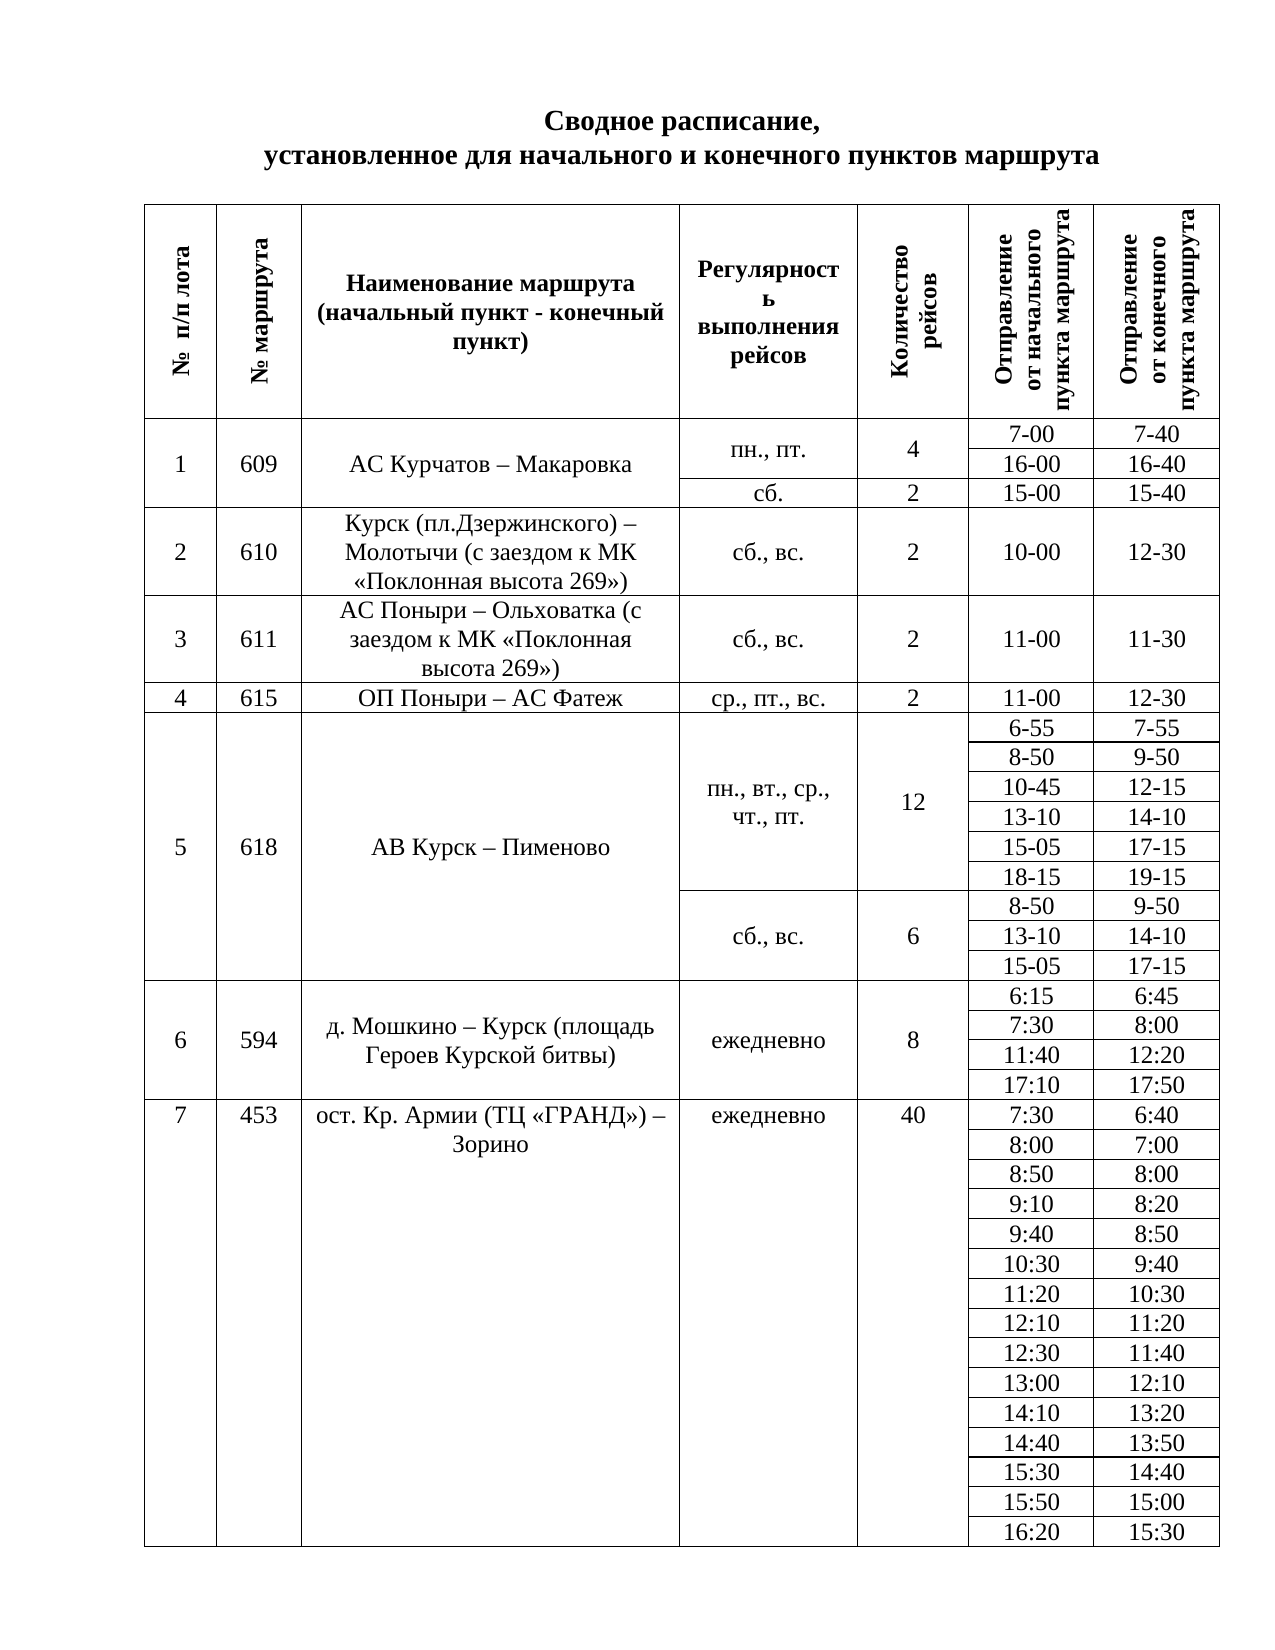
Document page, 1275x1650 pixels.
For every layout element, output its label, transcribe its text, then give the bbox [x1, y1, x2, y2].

table_cell 7:00 [1094, 1130, 1219, 1158]
table_cell 7 [145, 1100, 216, 1546]
table_cell 6:15 [969, 981, 1093, 1009]
table_cell 10:30 [969, 1249, 1093, 1278]
table_cell 12-30 [1094, 508, 1219, 594]
table_cell 2 [858, 596, 968, 682]
table_cell сб., вс. [680, 508, 857, 594]
table_header Наименование маршрута (начальный пункт - конечный пункт) [302, 205, 679, 418]
table_cell 12:30 [969, 1338, 1093, 1367]
table_cell 7-55 [1094, 713, 1219, 741]
table_cell 2 [858, 508, 968, 594]
table_cell 16-00 [969, 449, 1093, 477]
table_cell 8:50 [969, 1160, 1093, 1188]
table_cell 16:20 [969, 1517, 1093, 1546]
table_cell 4 [858, 419, 968, 477]
table_cell ост. Кр. Армии (ТЦ «ГРАНД») – Зорино [302, 1100, 679, 1546]
table_cell 13:00 [969, 1368, 1093, 1397]
table_cell 16-40 [1094, 449, 1219, 477]
table_cell 6:45 [1094, 981, 1219, 1009]
table_cell 17-15 [1094, 832, 1219, 861]
table_cell 12:10 [1094, 1368, 1219, 1397]
table_header Отправление от начального пункта маршрута [969, 205, 1093, 418]
table_cell сб., вс. [680, 596, 857, 682]
table_cell 8:50 [1094, 1219, 1219, 1248]
table_cell 453 [217, 1100, 301, 1546]
table_cell 15:50 [969, 1487, 1093, 1516]
table_cell 17:50 [1094, 1070, 1219, 1099]
table_cell 615 [217, 683, 301, 712]
table_header Количество рейсов [858, 205, 968, 418]
table_cell 6:40 [1094, 1100, 1219, 1129]
table_cell 14-10 [1094, 921, 1219, 950]
table_cell 2 [858, 479, 968, 507]
table_cell 5 [145, 713, 216, 980]
table_cell 4 [145, 683, 216, 712]
table_cell АС Поныри – Ольховатка (с заездом к МК «Поклонная высота 269») [302, 596, 679, 682]
table_cell пн., пт. [680, 419, 857, 477]
table_cell 7:30 [969, 1100, 1093, 1129]
table_cell д. Мошкино – Курск (площадь Героев Курской битвы) [302, 981, 679, 1099]
table_cell 11-00 [969, 683, 1093, 712]
table_cell 10-00 [969, 508, 1093, 594]
table_cell 9-50 [1094, 891, 1219, 920]
table_cell 13:20 [1094, 1398, 1219, 1427]
table_cell 594 [217, 981, 301, 1099]
table_cell 14:40 [969, 1428, 1093, 1456]
table_cell 15:00 [1094, 1487, 1219, 1516]
table_cell 8-50 [969, 743, 1093, 771]
table_cell 2 [858, 683, 968, 712]
table_cell ежедневно [680, 1100, 857, 1546]
table_cell 13-10 [969, 802, 1093, 831]
table_cell 6 [858, 891, 968, 980]
table_cell 7:30 [969, 1011, 1093, 1039]
table_cell пн., вт., ср., чт., пт. [680, 713, 857, 890]
table_cell 9-50 [1094, 743, 1219, 771]
table_cell 11:20 [969, 1279, 1093, 1307]
table_cell 14:10 [969, 1398, 1093, 1427]
table_cell АВ Курск – Пименово [302, 713, 679, 980]
table_cell 6-55 [969, 713, 1093, 741]
table_cell 13-10 [969, 921, 1093, 950]
table_cell ежедневно [680, 981, 857, 1099]
table_cell 12-15 [1094, 772, 1219, 801]
table_cell 11-00 [969, 596, 1093, 682]
table_cell 18-15 [969, 862, 1093, 890]
table_header № п/п лота [145, 205, 216, 418]
table_cell Курск (пл.Дзержинского) – Молотычи (с заездом к МК «Поклонная высота 269») [302, 508, 679, 594]
table_cell 17:10 [969, 1070, 1093, 1099]
table_header № маршрута [217, 205, 301, 418]
table_cell 7-00 [969, 419, 1093, 448]
table_header Отправление от конечного пункта маршрута [1094, 205, 1219, 418]
table_cell 2 [145, 508, 216, 594]
table_cell 6 [145, 981, 216, 1099]
table_cell 15:30 [969, 1458, 1093, 1486]
table_cell 3 [145, 596, 216, 682]
table_cell 1 [145, 419, 216, 507]
table_cell 19-15 [1094, 862, 1219, 890]
table_cell 13:50 [1094, 1428, 1219, 1456]
table_cell 12:10 [969, 1309, 1093, 1337]
table_cell 8:00 [969, 1130, 1093, 1158]
table_cell 9:40 [969, 1219, 1093, 1248]
table_cell 17-15 [1094, 951, 1219, 980]
table_cell 8:20 [1094, 1189, 1219, 1218]
table_cell 40 [858, 1100, 968, 1546]
table_cell 14:40 [1094, 1458, 1219, 1486]
table_cell 9:10 [969, 1189, 1093, 1218]
text Сводное расписание, [177, 103, 1186, 137]
table_cell 15-00 [969, 479, 1093, 507]
table_cell 11:40 [1094, 1338, 1219, 1367]
table_cell 7-40 [1094, 419, 1219, 448]
table_cell 12:20 [1094, 1040, 1219, 1069]
table_cell 15-05 [969, 832, 1093, 861]
table_cell 11:20 [1094, 1309, 1219, 1337]
table_cell 8-50 [969, 891, 1093, 920]
table_cell 10-45 [969, 772, 1093, 801]
table_cell ср., пт., вс. [680, 683, 857, 712]
table_cell 15-40 [1094, 479, 1219, 507]
table_cell 15-05 [969, 951, 1093, 980]
table_cell АС Курчатов – Макаровка [302, 419, 679, 507]
table_cell 609 [217, 419, 301, 507]
table_cell ОП Поныри – АС Фатеж [302, 683, 679, 712]
table_cell 11-30 [1094, 596, 1219, 682]
table_cell 11:40 [969, 1040, 1093, 1069]
table_cell 12-30 [1094, 683, 1219, 712]
text установленное для начального и конечного пунктов маршрута [177, 137, 1186, 171]
table_cell 8 [858, 981, 968, 1099]
table_cell сб., вс. [680, 891, 857, 980]
table_header Регулярность выполнения рейсов [680, 205, 857, 418]
table_cell 12 [858, 713, 968, 890]
table_cell 8:00 [1094, 1011, 1219, 1039]
table_cell 8:00 [1094, 1160, 1219, 1188]
table_cell 611 [217, 596, 301, 682]
table_cell 9:40 [1094, 1249, 1219, 1278]
table_cell 618 [217, 713, 301, 980]
table_cell 10:30 [1094, 1279, 1219, 1307]
table_cell сб. [680, 479, 857, 507]
table_cell 610 [217, 508, 301, 594]
table_cell 15:30 [1094, 1517, 1219, 1546]
table_cell 14-10 [1094, 802, 1219, 831]
